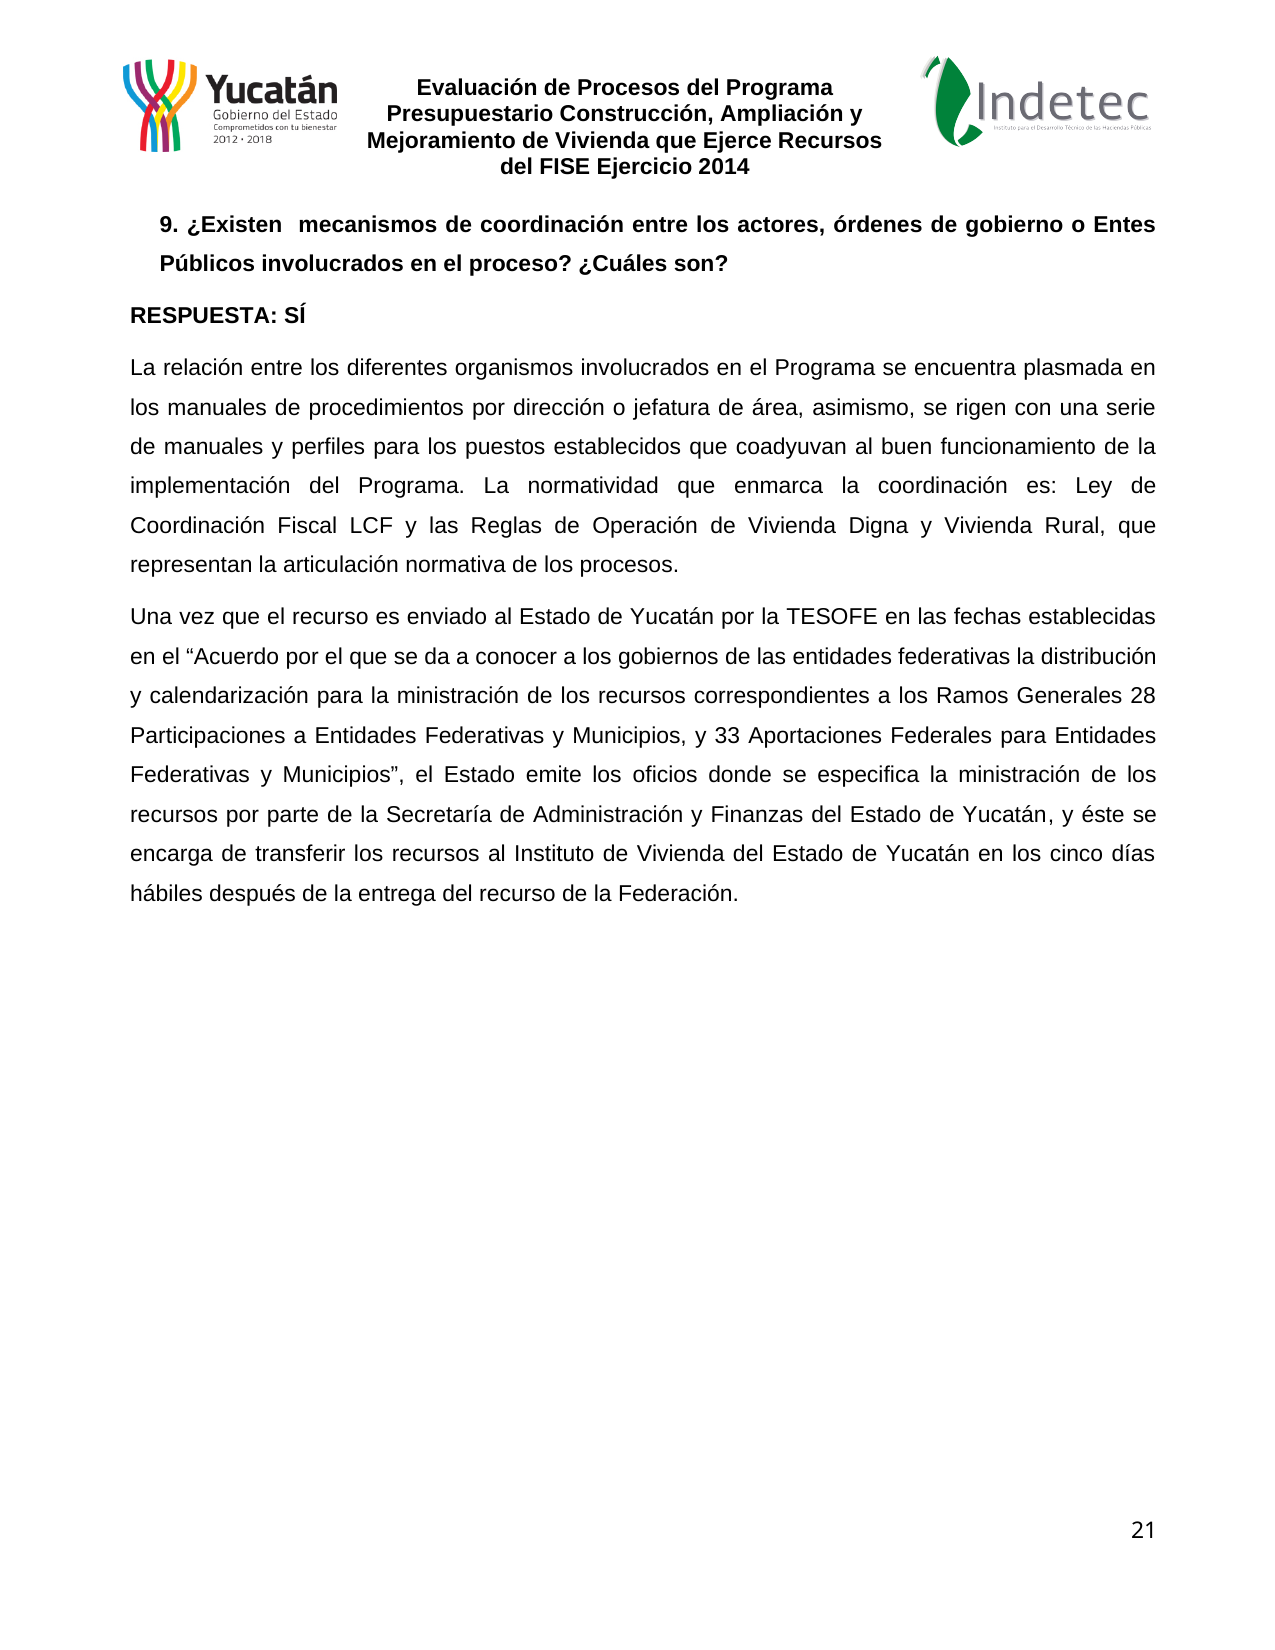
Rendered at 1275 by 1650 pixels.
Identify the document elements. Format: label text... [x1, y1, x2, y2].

text La relación entre los diferentes organismos involucrados en el Programa se encuentra plasmada en los manuales de procedimientos por dirección o jefatura de área, asimismo, se rigen con una serie de manuales y perfiles para los puestos establecidos que coadyuvan al buen funcionamiento de la implementación del Programa. La normatividad que enmarca la coordinación es: Ley de Coordinación Fiscal LCF y las Reglas de Operación de Vivienda Digna y Vivienda Rural, que representan la articulación normativa de los procesos. [130, 354, 1157, 578]
text RESPUESTA: SÍ [130, 302, 1157, 328]
text Una vez que el recurso es enviado al Estado de Yucatán por la TESOFE en las fechas establecidas en el “Acuerdo por el que se da a conocer a los gobiernos de las entidades federativas la distribución y calendarización para la ministración de los recursos correspondientes a los Ramos Generales 28 Participaciones a Entidades Federativas y Municipios, y 33 Aportaciones Federales para Entidades Federativas y Municipios”, el Estado emite los oficios donde se especifica la ministración de los recursos por parte de la Secretaría de Administración y Finanzas del Estado de Yucatán, y éste se encarga de transferir los recursos al Instituto de Vivienda del Estado de Yucatán en los cinco días hábiles después de la entrega del recurso de la Federación. [130, 603, 1157, 906]
text 9. ¿Existen mecanismos de coordinación entre los actores, órdenes de gobierno o Entes Públicos involucrados en el proceso? ¿Cuáles son? [159, 211, 1157, 276]
picture [101, 12, 358, 199]
picture [917, 50, 1157, 151]
